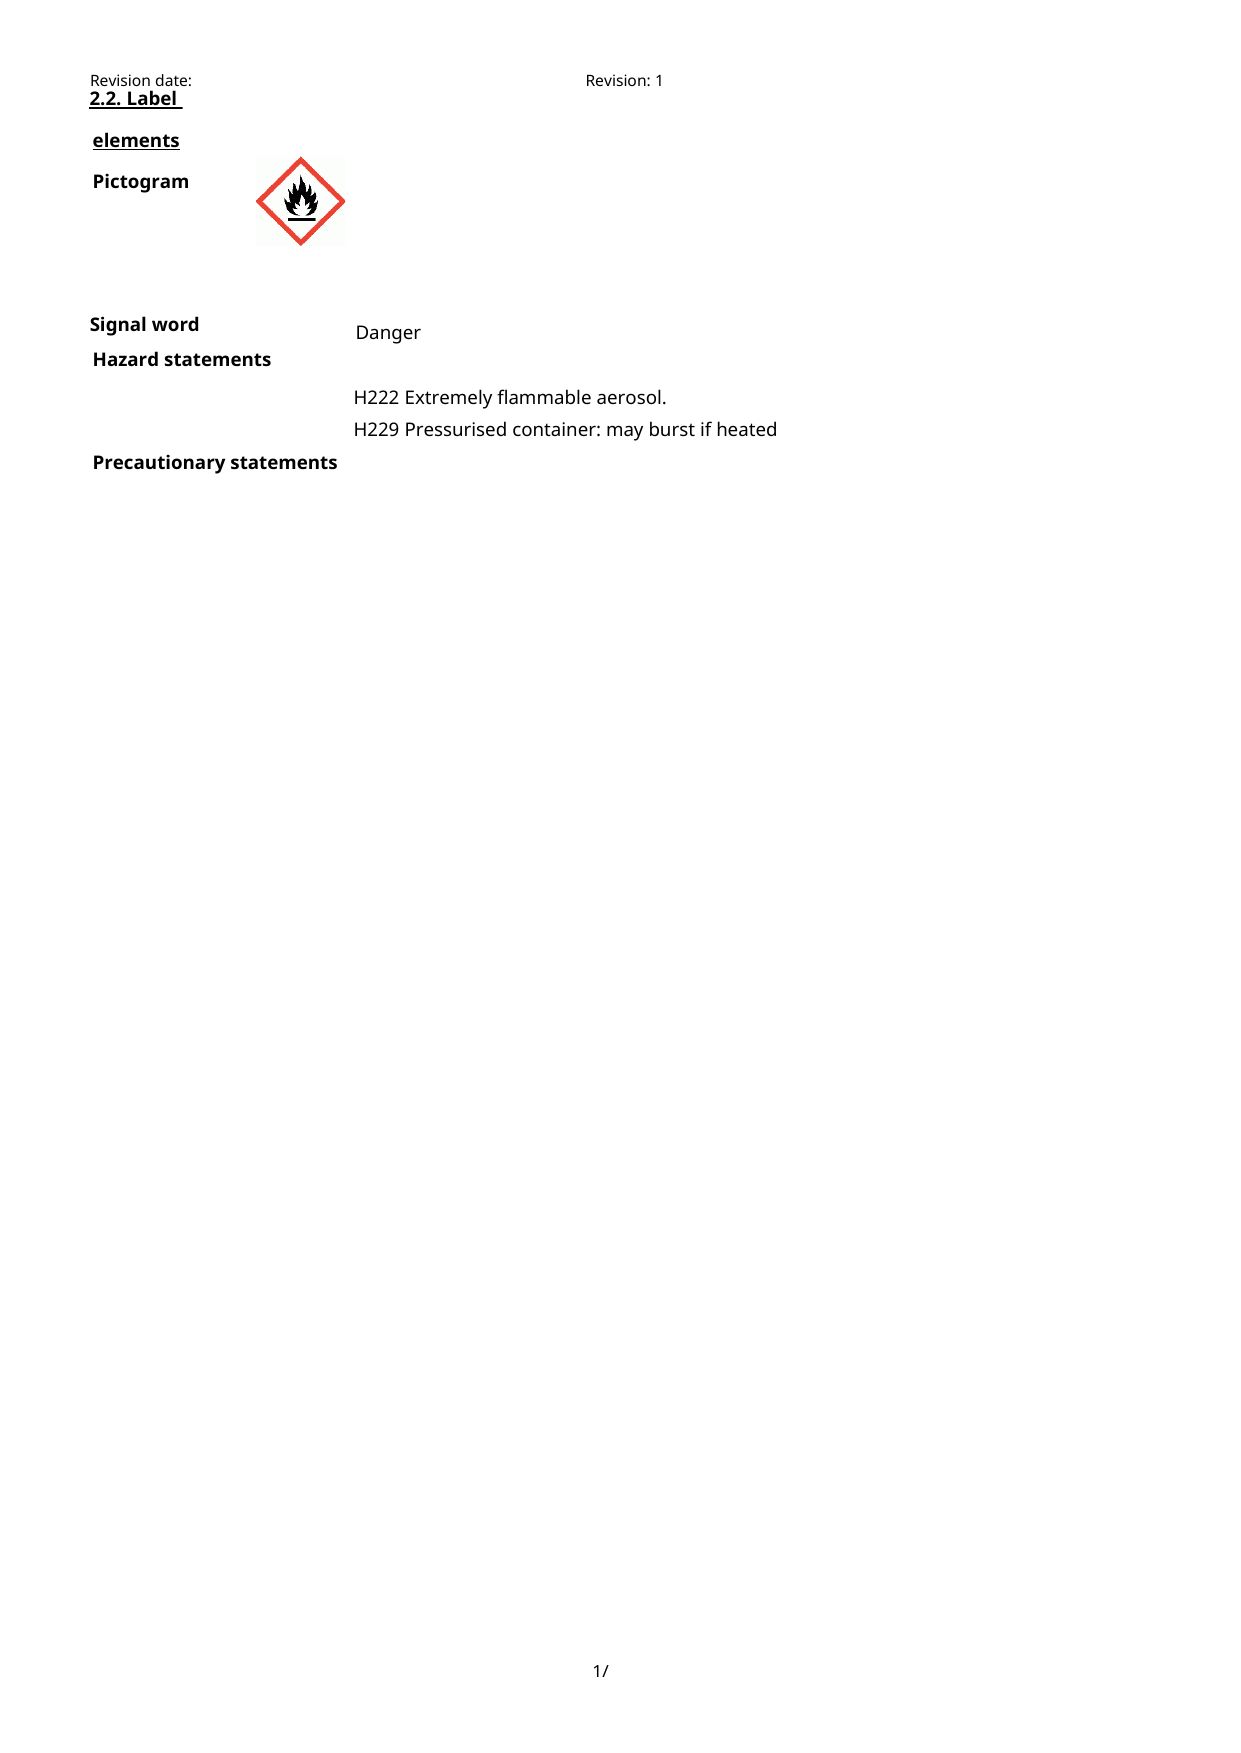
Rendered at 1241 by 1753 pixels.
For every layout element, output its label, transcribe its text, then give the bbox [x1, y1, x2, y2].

picture [256, 156, 346, 246]
text H229 Pressurised container: may burst if heated [353, 416, 1165, 442]
text Danger [355, 319, 1165, 345]
text H222 Extremely flammable aerosol. [353, 384, 1165, 410]
subtitle 2.2. Label elements Pictogram [89, 85, 254, 194]
text Hazard statements [92, 346, 345, 372]
text Signal word [89, 311, 345, 336]
text Precautionary statements [92, 450, 345, 475]
